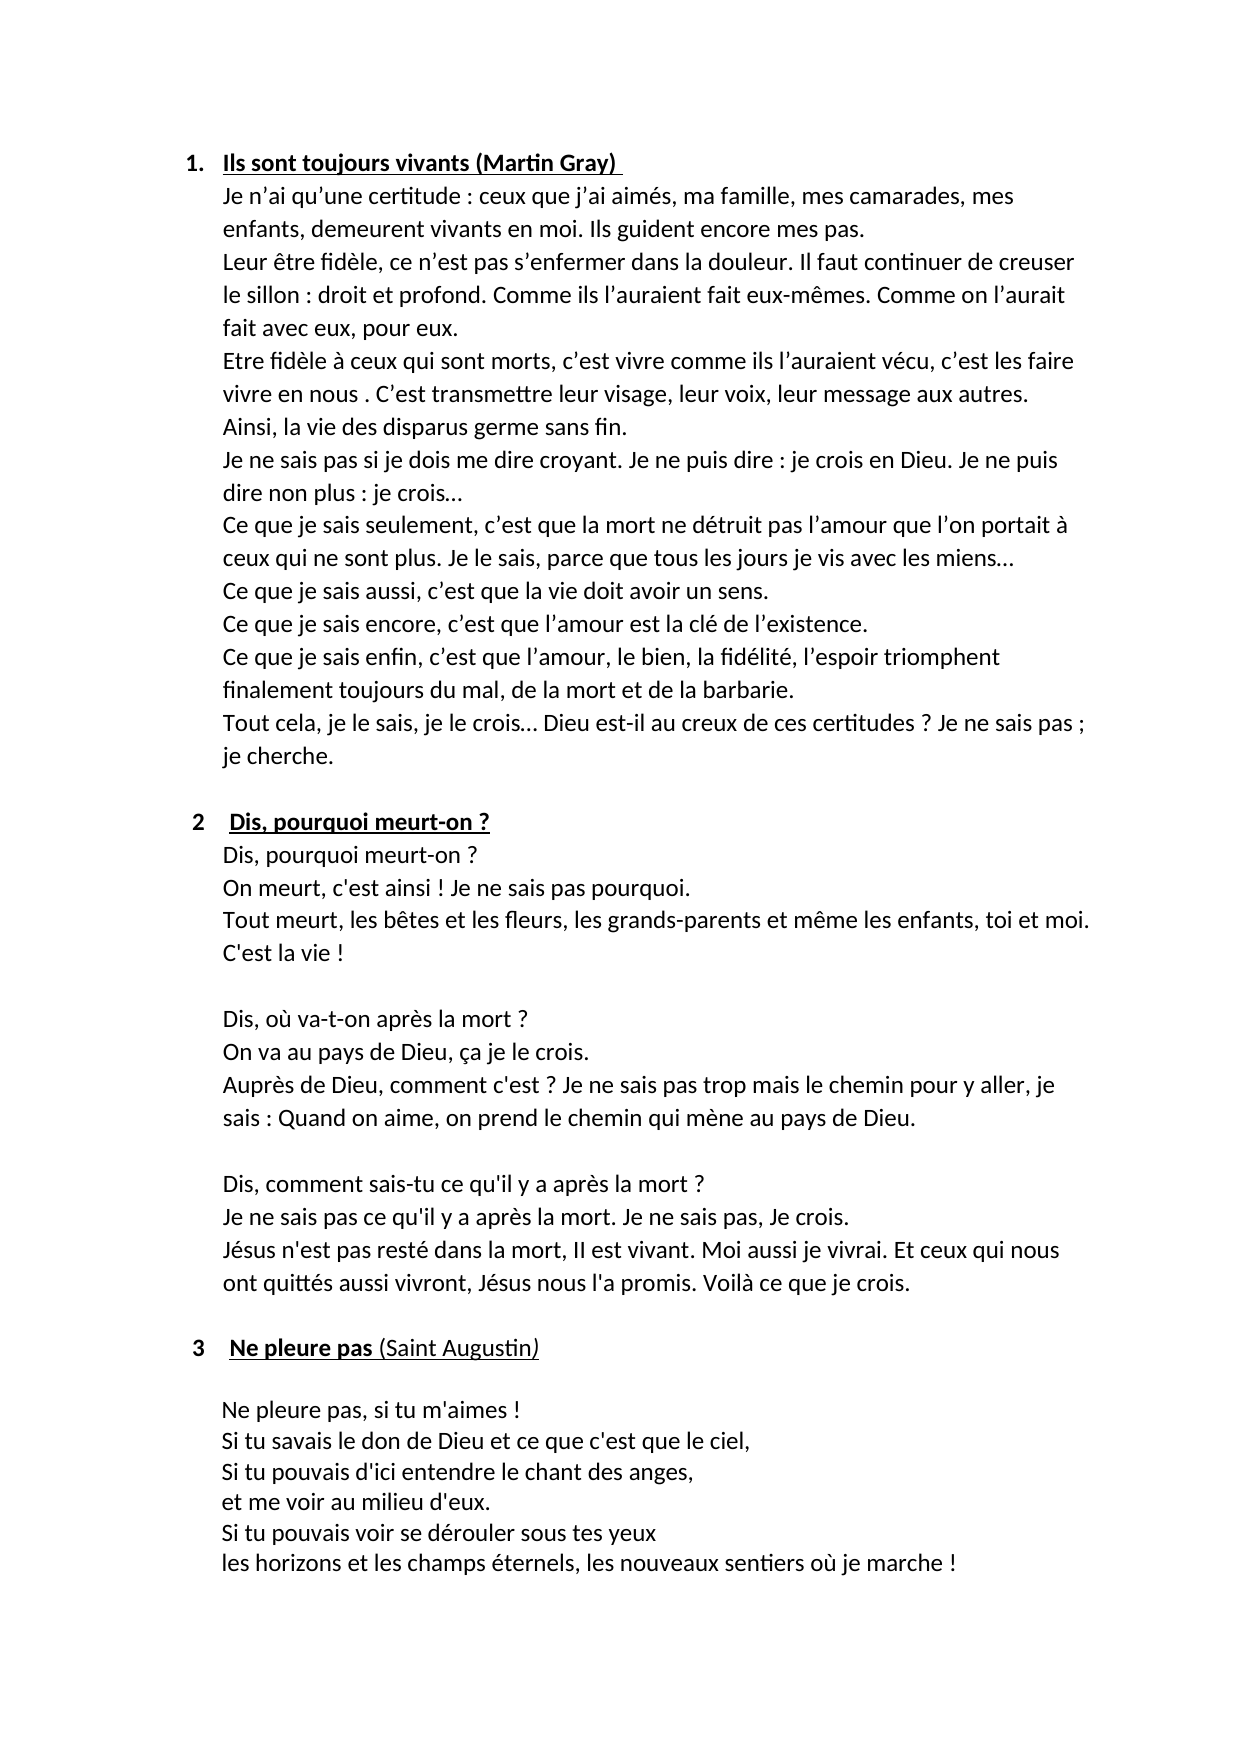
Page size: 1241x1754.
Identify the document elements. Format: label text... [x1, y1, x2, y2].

list Ils sont toujours vivants (Martin Gray) [185, 148, 1093, 178]
list Etre fidèle à ceux qui sont morts, c’est vivre comme ils l’auraient vécu, c’est les faire vivre en nous . C’est transmettre leur visage, leur voix, leur message aux autres. [223, 345, 1093, 408]
list Leur être fidèle, ce n’est pas s’enfermer dans la douleur. Il faut continuer de creuser le sillon : droit et profond. Comme ils l’auraient fait eux-mêmes. Comme on l’aurait fait avec eux, pour eux. [223, 246, 1093, 343]
list Dis, pourquoi meurt-on ? [192, 806, 1093, 836]
list Ce que je sais seulement, c’est que la mort ne détruit pas l’amour que l’on portait à ceux qui ne sont plus. Je le sais, parce que tous les jours je vis avec les miens… [223, 510, 1093, 573]
list Dis, pourquoi meurt-on ? [223, 839, 1093, 869]
list On va au pays de Dieu, ça je le crois. [223, 1036, 1093, 1067]
list Ce que je sais enfin, c’est que l’amour, le bien, la fidélité, l’espoir triomphent finalement toujours du mal, de la mort et de la barbarie. [223, 641, 1093, 705]
list Dis, où va-t-on après la mort ? [223, 1003, 1093, 1034]
list Ne pleure pas (Saint Augustin) [192, 1333, 1093, 1363]
list Je ne sais pas si je dois me dire croyant. Je ne puis dire : je crois en Dieu. Je ne puis dire non plus : je crois… [223, 444, 1093, 507]
list Tout cela, je le sais, je le crois… Dieu est-il au creux de ces certitudes ? Je ne sais pas ; je cherche. [223, 707, 1093, 771]
list Ce que je sais encore, c’est que l’amour est la clé de l’existence. [223, 608, 1093, 639]
list Jésus n'est pas resté dans la mort, II est vivant. Moi aussi je vivrai. Et ceux qui nous ont quittés aussi vivront, Jésus nous l'a promis. Voilà ce que je crois. [223, 1234, 1093, 1297]
list Dis, comment sais-tu ce qu'il y a après la mort ? [223, 1168, 1093, 1198]
list Je n’ai qu’une certitude : ceux que j’ai aimés, ma famille, mes camarades, mes enfants, demeurent vivants en moi. Ils guident encore mes pas. [223, 181, 1093, 244]
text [221, 1395, 1093, 1578]
list Ainsi, la vie des disparus germe sans fin. [223, 411, 1093, 441]
list Ce que je sais aussi, c’est que la vie doit avoir un sens. [223, 576, 1093, 606]
list On meurt, c'est ainsi ! Je ne sais pas pourquoi. [223, 872, 1093, 902]
list Tout meurt, les bêtes et les fleurs, les grands-parents et même les enfants, toi et moi. C'est la vie ! [223, 905, 1093, 968]
list Auprès de Dieu, comment c'est ? Je ne sais pas trop mais le chemin pour y aller, je sais : Quand on aime, on prend le chemin qui mène au pays de Dieu. [223, 1069, 1093, 1133]
list Je ne sais pas ce qu'il y a après la mort. Je ne sais pas, Je crois. [223, 1201, 1093, 1231]
